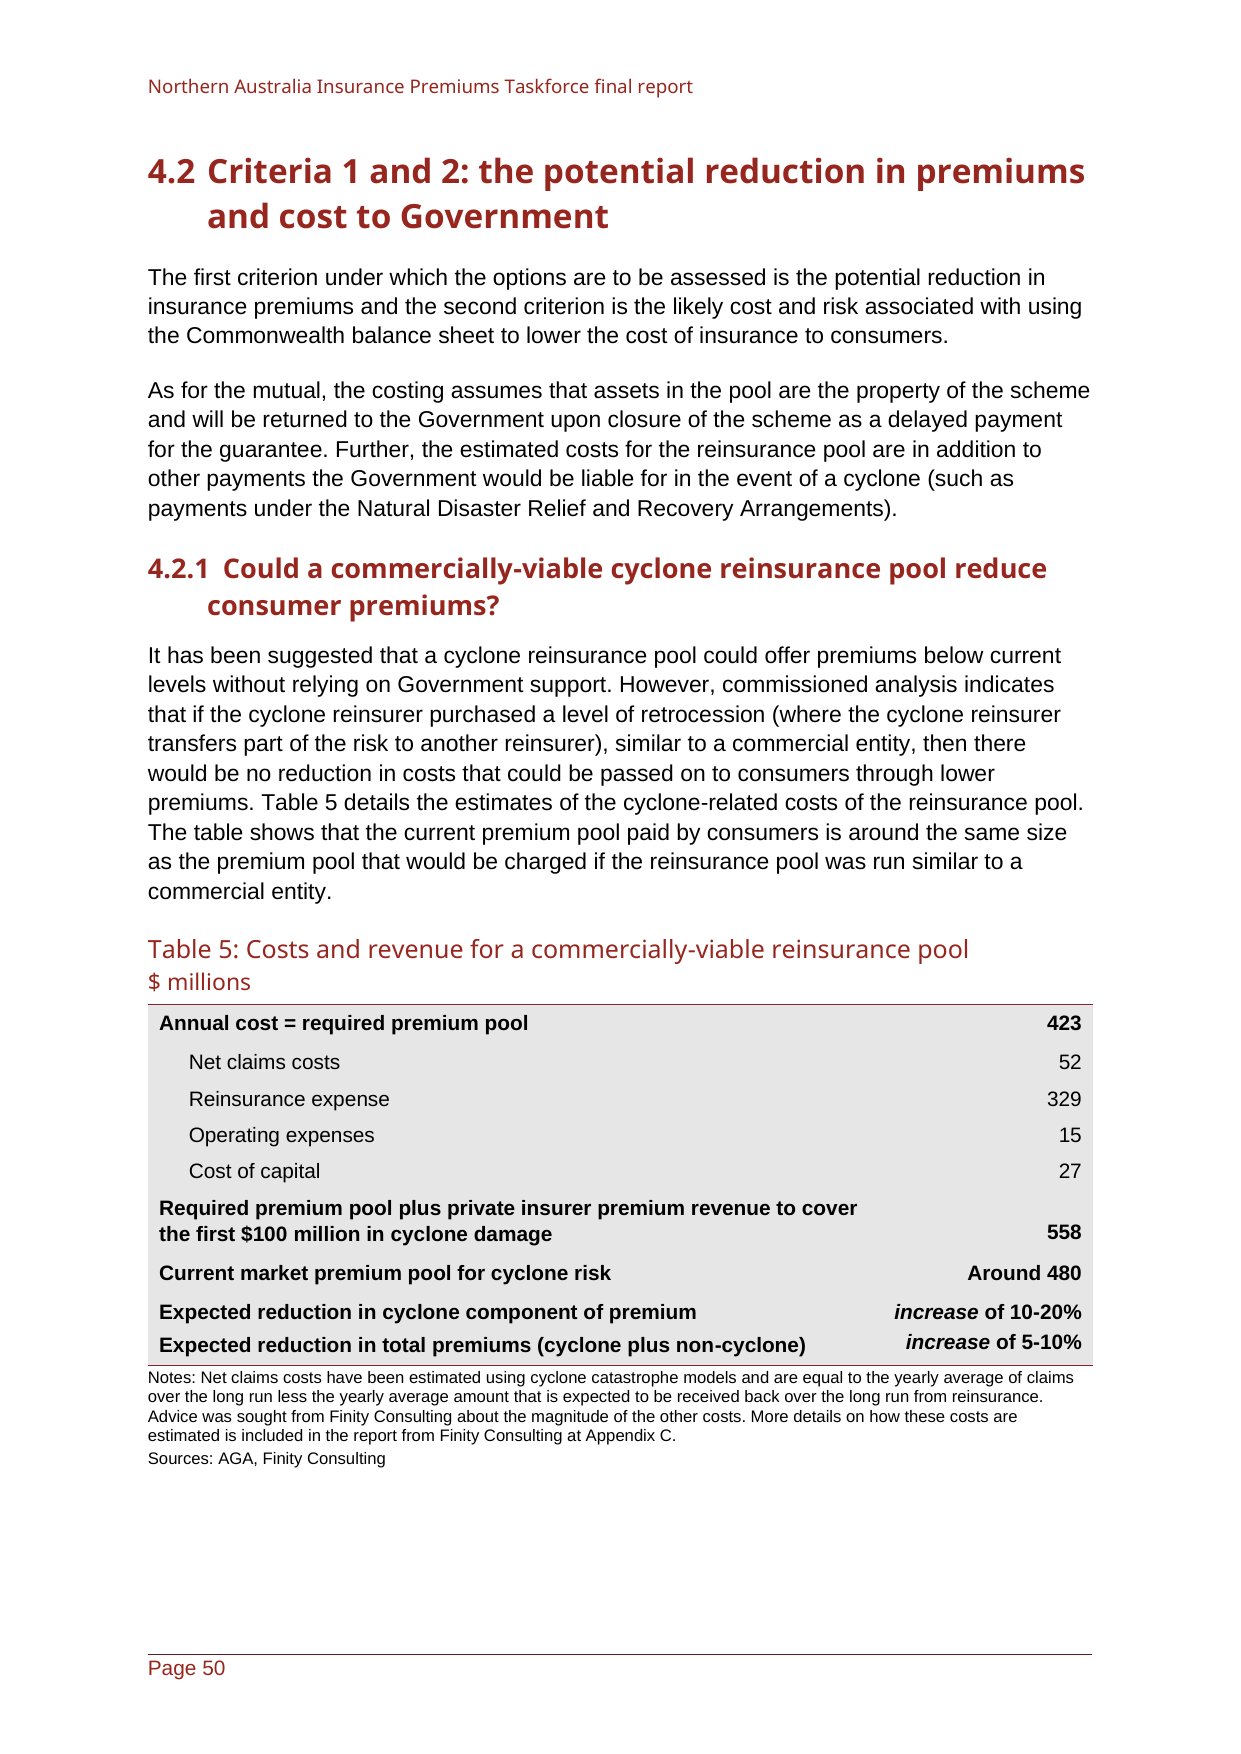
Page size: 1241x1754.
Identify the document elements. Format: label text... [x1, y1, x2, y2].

text Notes: Net claims costs have been estimated using cyclone catastrophe models and are equal to the yearly average of claims over the long run less the yearly average amount that is expected to be received back over the long run from reinsurance. Advice was sought from Finity Consulting about the magnitude of the other costs. More details on how these costs are estimated is included in the report from Finity Consulting at Appendix C. [148, 1368, 1092, 1445]
table_header Annual cost = required premium pool [148, 1005, 871, 1044]
table_cell Required premium pool plus private insurer premium revenue to cover the first $100 million in cyclone damage [148, 1190, 871, 1255]
table_cell Expected reduction in cyclone component of premium Expected reduction in total premiums (cyclone plus non-cyclone) [148, 1294, 871, 1365]
subtitle $ millions [148, 966, 1092, 997]
subtitle Criteria 1 and 2: the potential reduction in premiums and cost to Government [148, 148, 1092, 238]
table_cell Around 480 [871, 1255, 1093, 1293]
table_cell 27 [871, 1153, 1093, 1189]
text It has been suggested that a cyclone reinsurance pool could offer premiums below current levels without relying on Government support. However, commissioned analysis indicates that if the cyclone reinsurer purchased a level of retrocession (where the cyclone reinsurer transfers part of the risk to another reinsurer), similar to a commercial entity, then there would be no reduction in costs that could be passed on to consumers through lower premiums. Table 5 details the estimates of the cyclone-related costs of the reinsurance pool. The table shows that the current premium pool paid by consumers is around the same size as the premium pool that would be charged if the reinsurance pool was run similar to a commercial entity. [148, 642, 1092, 904]
table_cell Reinsurance expense [148, 1080, 871, 1117]
subtitle Could a commercially-viable cyclone reinsurance pool reduce consumer premiums? [148, 549, 1092, 623]
table_cell 329 [871, 1080, 1093, 1117]
table_cell 15 [871, 1117, 1093, 1153]
table_cell Net claims costs [148, 1044, 871, 1080]
table_cell increase of 10-20% increase of 5-10% [871, 1294, 1093, 1365]
text The first criterion under which the options are to be assessed is the potential reduction in insurance premiums and the second criterion is the likely cost and risk associated with using the Commonwealth balance sheet to lower the cost of insurance to consumers. [148, 263, 1092, 349]
table_cell Current market premium pool for cyclone risk [148, 1255, 871, 1293]
table_header 423 [871, 1005, 1093, 1044]
table_cell 52 [871, 1044, 1093, 1080]
table_cell Cost of capital [148, 1153, 871, 1189]
text Sources: AGA, Finity Consulting [148, 1449, 1092, 1468]
text As for the mutual, the costing assumes that assets in the pool are the property of the scheme and will be returned to the Government upon closure of the scheme as a delayed payment for the guarantee. Further, the estimated costs for the reinsurance pool are in addition to other payments the Government would be liable for in the event of a cyclone (such as payments under the Natural Disaster Relief and Recovery Arrangements). [148, 377, 1092, 521]
table_cell Operating expenses [148, 1117, 871, 1153]
table_cell 558 [871, 1190, 1093, 1255]
